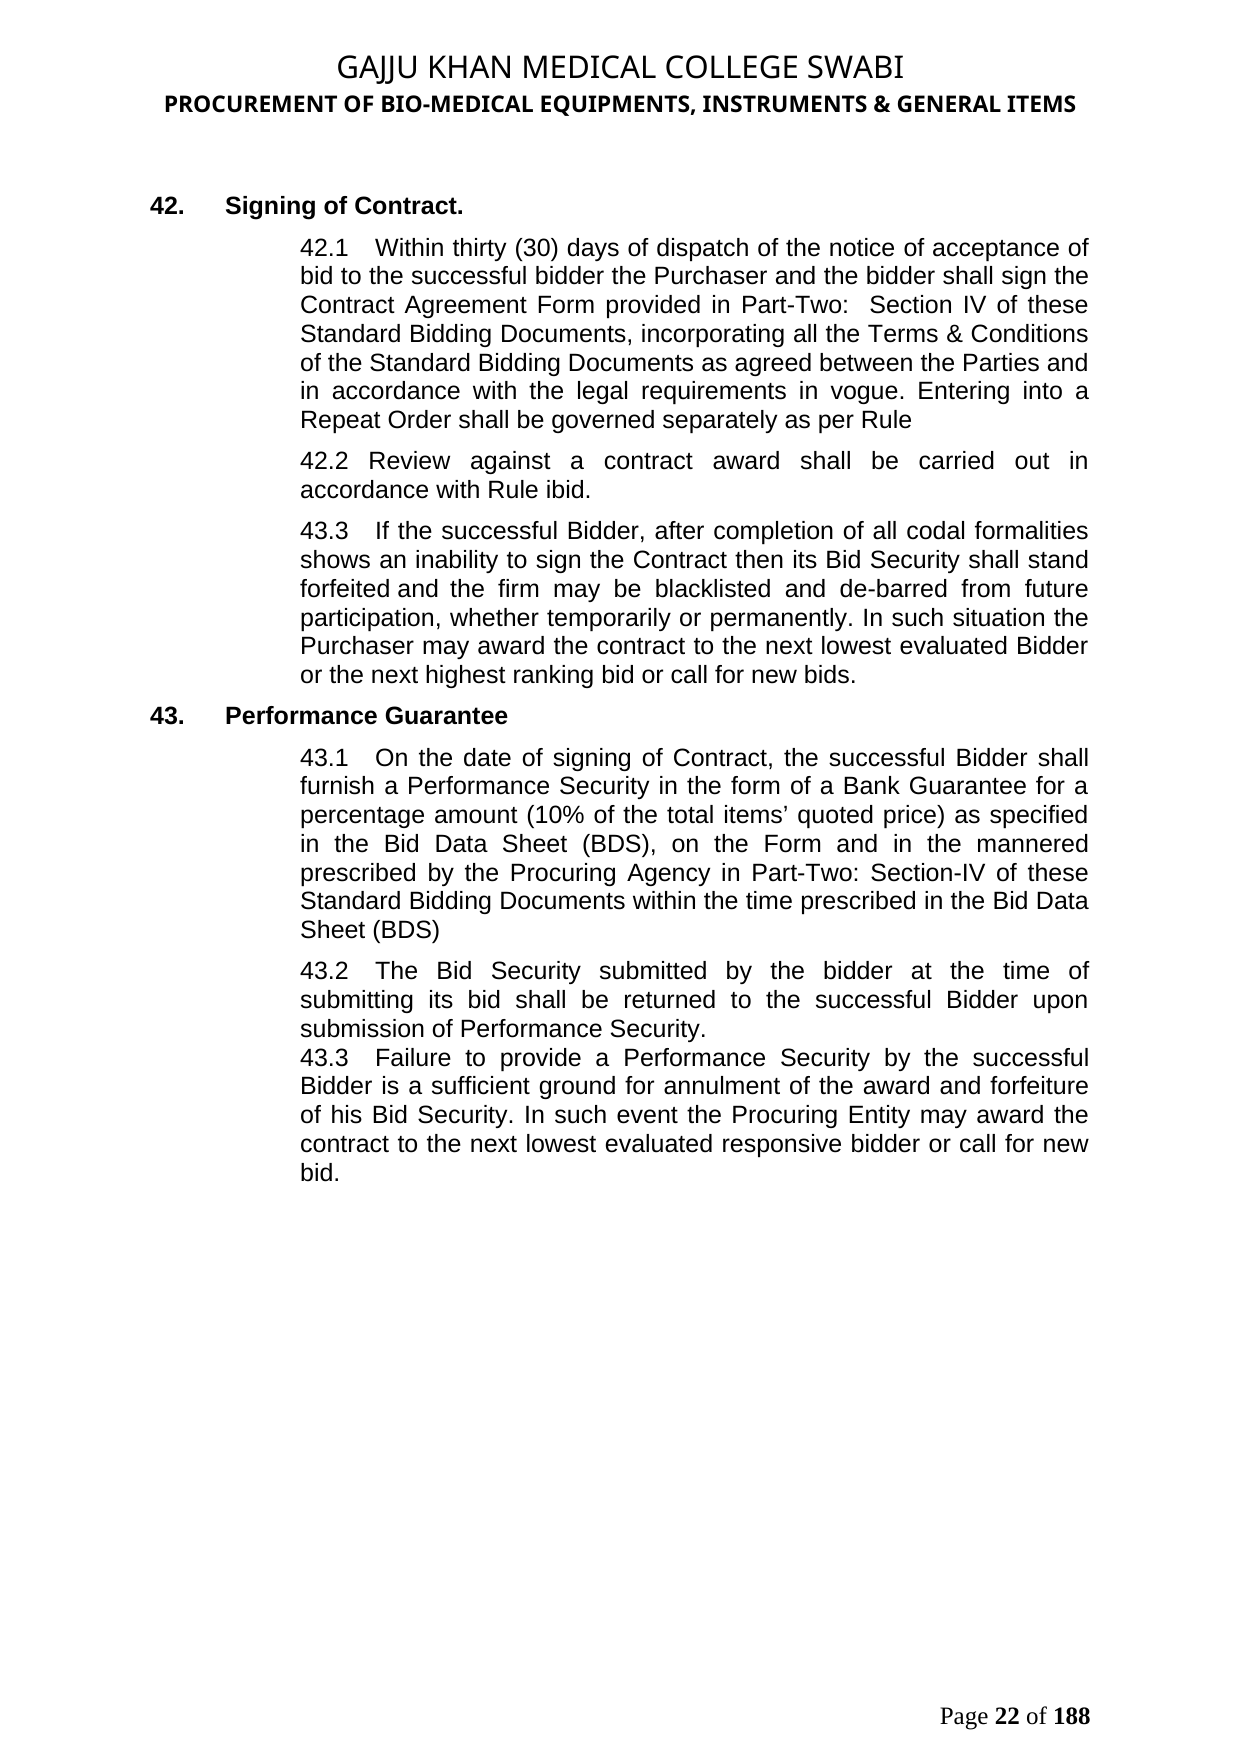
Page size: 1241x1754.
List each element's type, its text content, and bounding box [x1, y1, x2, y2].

text 42.1 Within thirty (30) days of dispatch of the notice of acceptance of bid to the successful bidder the Purchaser and the bidder shall sign the Contract Agreement Form provided in Part-Two: Section IV of these Standard Bidding Documents, incorporating all the Terms & Conditions of the Standard Bidding Documents as agreed between the Parties and in accordance with the legal requirements in vogue. Entering into a Repeat Order shall be governed separately as per Rule [300, 232, 1090, 434]
text 42.2 Review against a contract award shall be carried out in accordance with Rule ibid. [300, 446, 1090, 504]
text 43.3 Failure to provide a Performance Security by the successful Bidder is a sufficient ground for annulment of the award and forfeiture of his Bid Security. In such event the Procuring Entity may award the contract to the next lowest evaluated responsive bidder or call for new bid. [300, 1042, 1090, 1186]
text 43. Performance Guarantee [150, 701, 1090, 730]
text 43.3 If the successful Bidder, after completion of all codal formalities shows an inability to sign the Contract then its Bid Security shall stand forfeited and the firm may be blacklisted and de-barred from future participation, whether temporarily or permanently. In such situation the Purchaser may award the contract to the next lowest evaluated Bidder or the next highest ranking bid or call for new bids. [300, 516, 1090, 689]
text 42. Signing of Contract. [150, 191, 1090, 220]
text 43.2 The Bid Security submitted by the bidder at the time of submitting its bid shall be returned to the successful Bidder upon submission of Performance Security. [300, 956, 1090, 1042]
text 43.1 On the date of signing of Contract, the successful Bidder shall furnish a Performance Security in the form of a Bank Guarantee for a percentage amount (10% of the total items’ quoted price) as specified in the Bid Data Sheet (BDS), on the Form and in the mannered prescribed by the Procuring Agency in Part-Two: Section-IV of these Standard Bidding Documents within the time prescribed in the Bid Data Sheet (BDS) [300, 742, 1090, 944]
